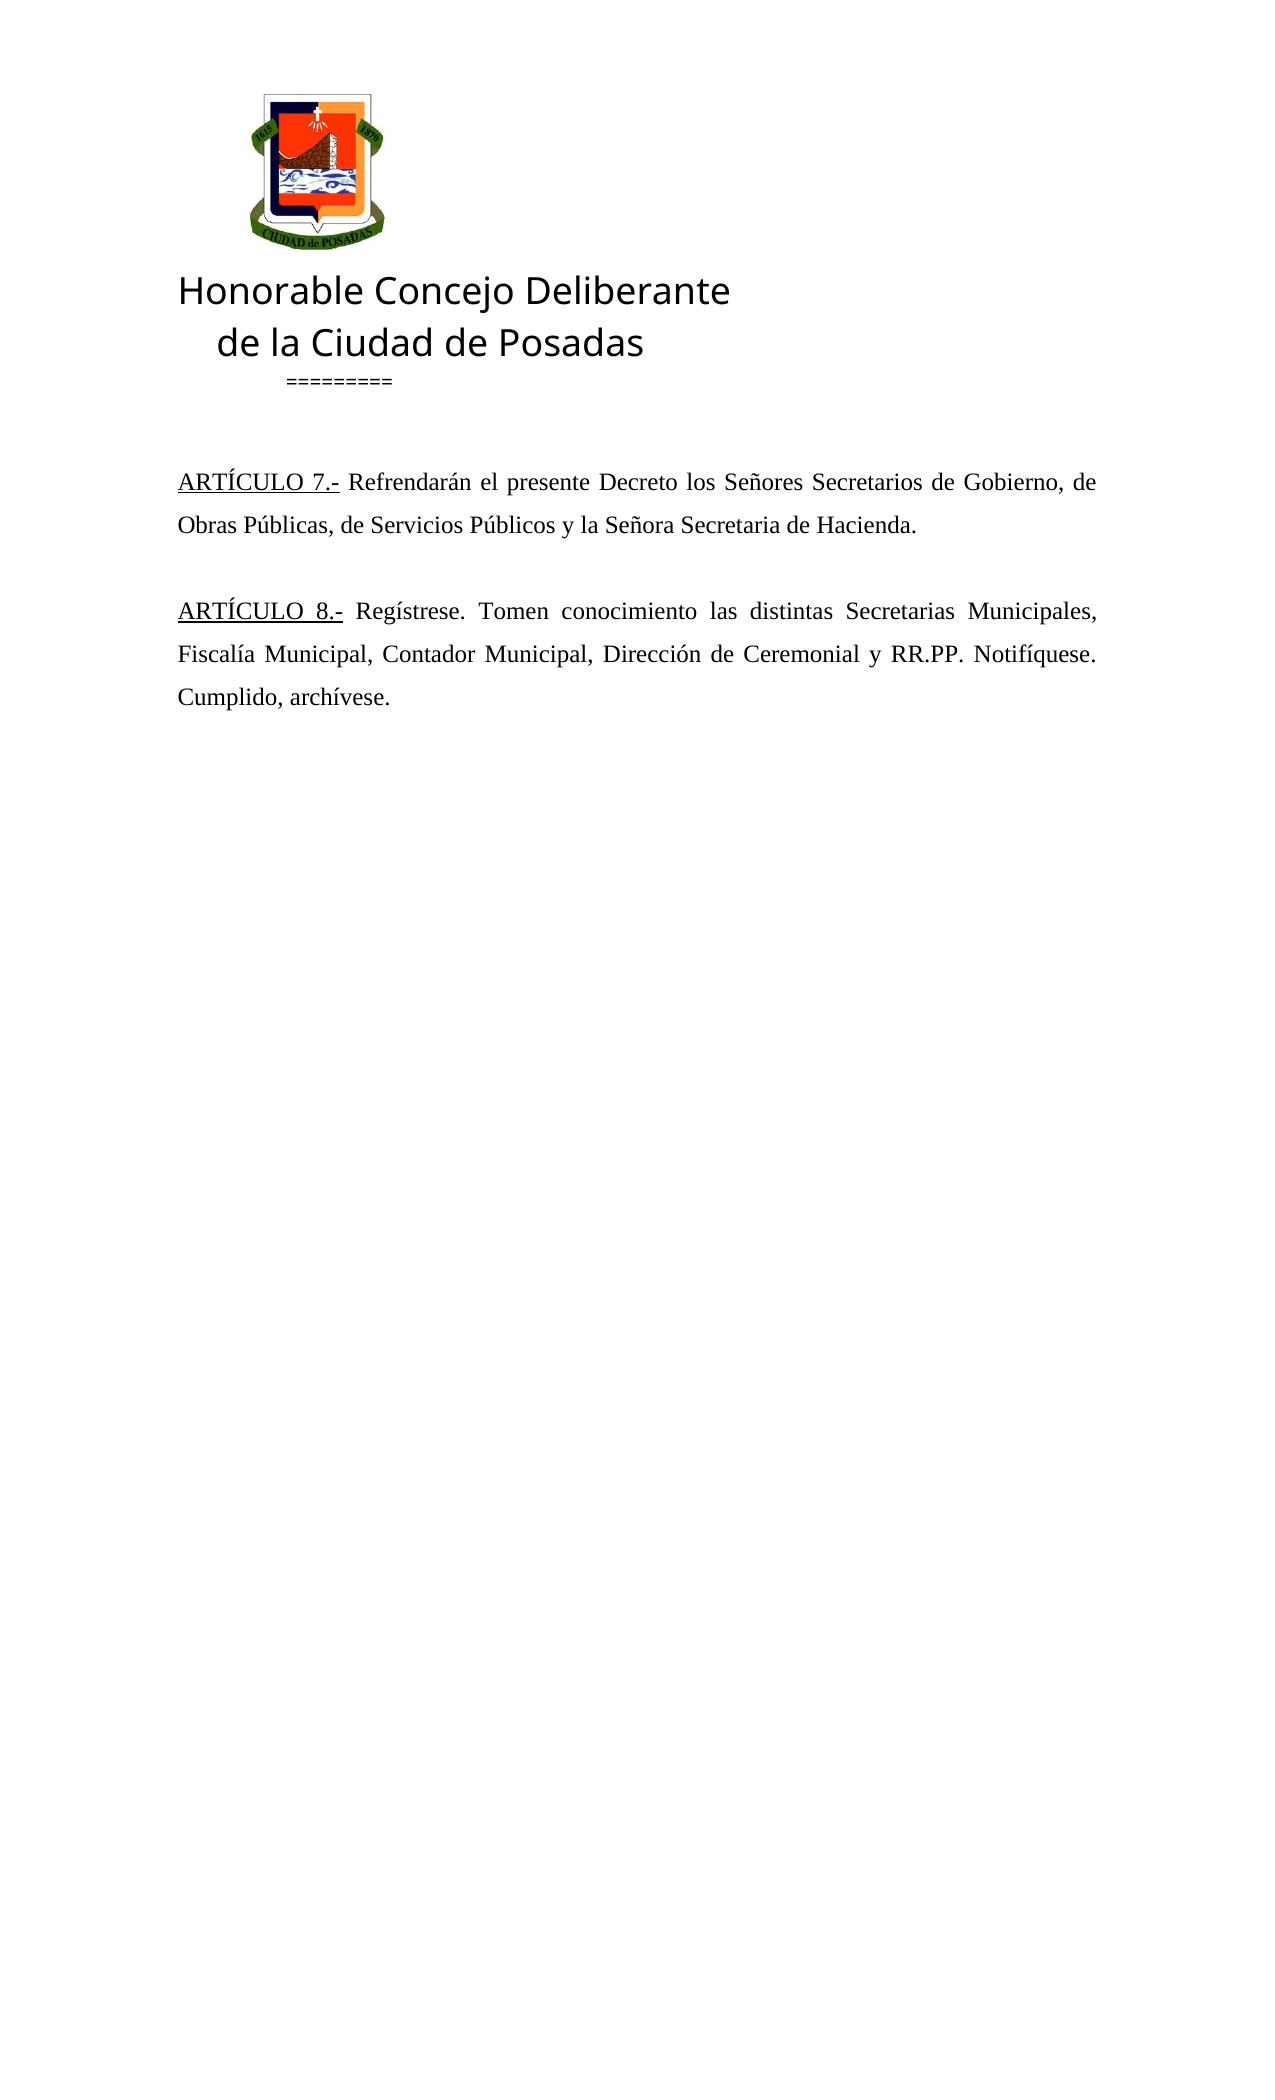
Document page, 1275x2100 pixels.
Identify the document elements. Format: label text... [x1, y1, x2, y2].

text ARTÍCULO 8.- Regístrese. Tomen conocimiento las distintas Secretarias Municipales, Fiscalía Municipal, Contador Municipal, Dirección de Ceremonial y RR.PP. Notifíquese. Cumplido, archívese. [177, 596, 1098, 711]
picture [246, 90, 386, 250]
text ARTÍCULO 7.- Refrendarán el presente Decreto los Señores Secretarios de Gobierno, de Obras Públicas, de Servicios Públicos y la Señora Secretaria de Hacienda. [177, 467, 1098, 539]
